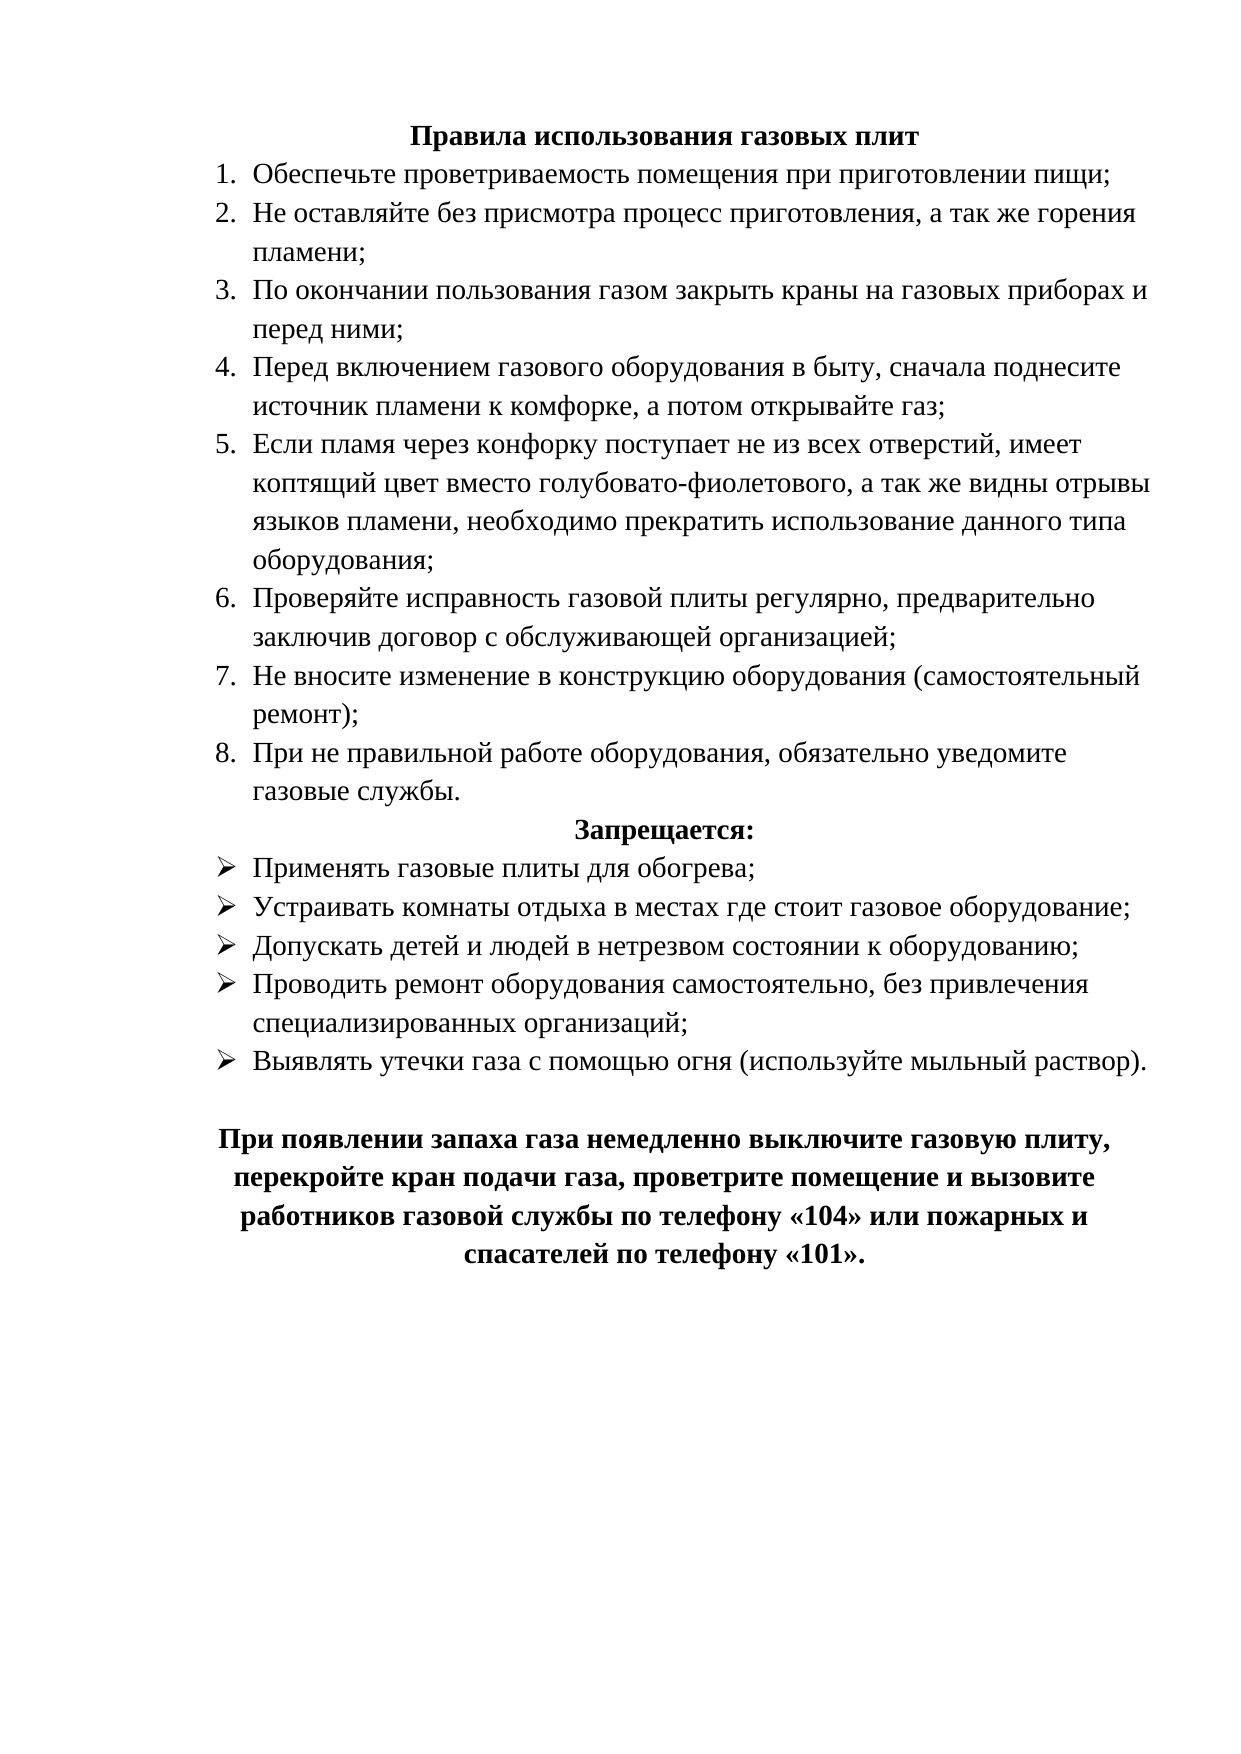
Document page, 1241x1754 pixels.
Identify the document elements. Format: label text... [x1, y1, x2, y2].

list Если пламя через конфорку поступает не из всех отверстий, имеет коптящий цвет вместо голубовато-фиолетового, а так же видны отрывы языков пламени, необходимо прекратить использование данного типа оборудования; [215, 426, 1152, 576]
list Допускать детей и людей в нетрезвом состоянии к оборудованию; [215, 928, 1152, 961]
list Устраивать комнаты отдыха в местах где стоит газовое оборудование; [215, 889, 1152, 923]
text Правила использования газовых плит [177, 118, 1152, 152]
list По окончании пользования газом закрыть краны на газовых приборах и перед ними; [215, 272, 1152, 344]
list Обеспечьте проветриваемость помещения при приготовлении пищи; [215, 157, 1152, 190]
list Применять газовые плиты для обогрева; [215, 850, 1152, 884]
list При не правильной работе оборудования, обязательно уведомите газовые службы. [215, 735, 1152, 807]
list Выявлять утечки газа с помощью огня (используйте мыльный раствор). [215, 1043, 1152, 1077]
text При появлении запаха газа немедленно выключите газовую плиту, перекройте кран подачи газа, проветрите помещение и вызовите работников газовой службы по телефону «104» или пожарных и спасателей по телефону «101». [177, 1121, 1152, 1270]
list Не оставляйте без присмотра процесс приготовления, а так же горения пламени; [215, 195, 1152, 267]
list Не вносите изменение в конструкцию оборудования (самостоятельный ремонт); [215, 658, 1152, 730]
list Проводить ремонт оборудования самостоятельно, без привлечения специализированных организаций; [215, 966, 1152, 1038]
list Перед включением газового оборудования в быту, сначала поднесите источник пламени к комфорке, а потом открывайте газ; [215, 349, 1152, 421]
text Запрещается: [177, 812, 1152, 845]
list Проверяйте исправность газовой плиты регулярно, предварительно заключив договор с обслуживающей организацией; [215, 581, 1152, 653]
